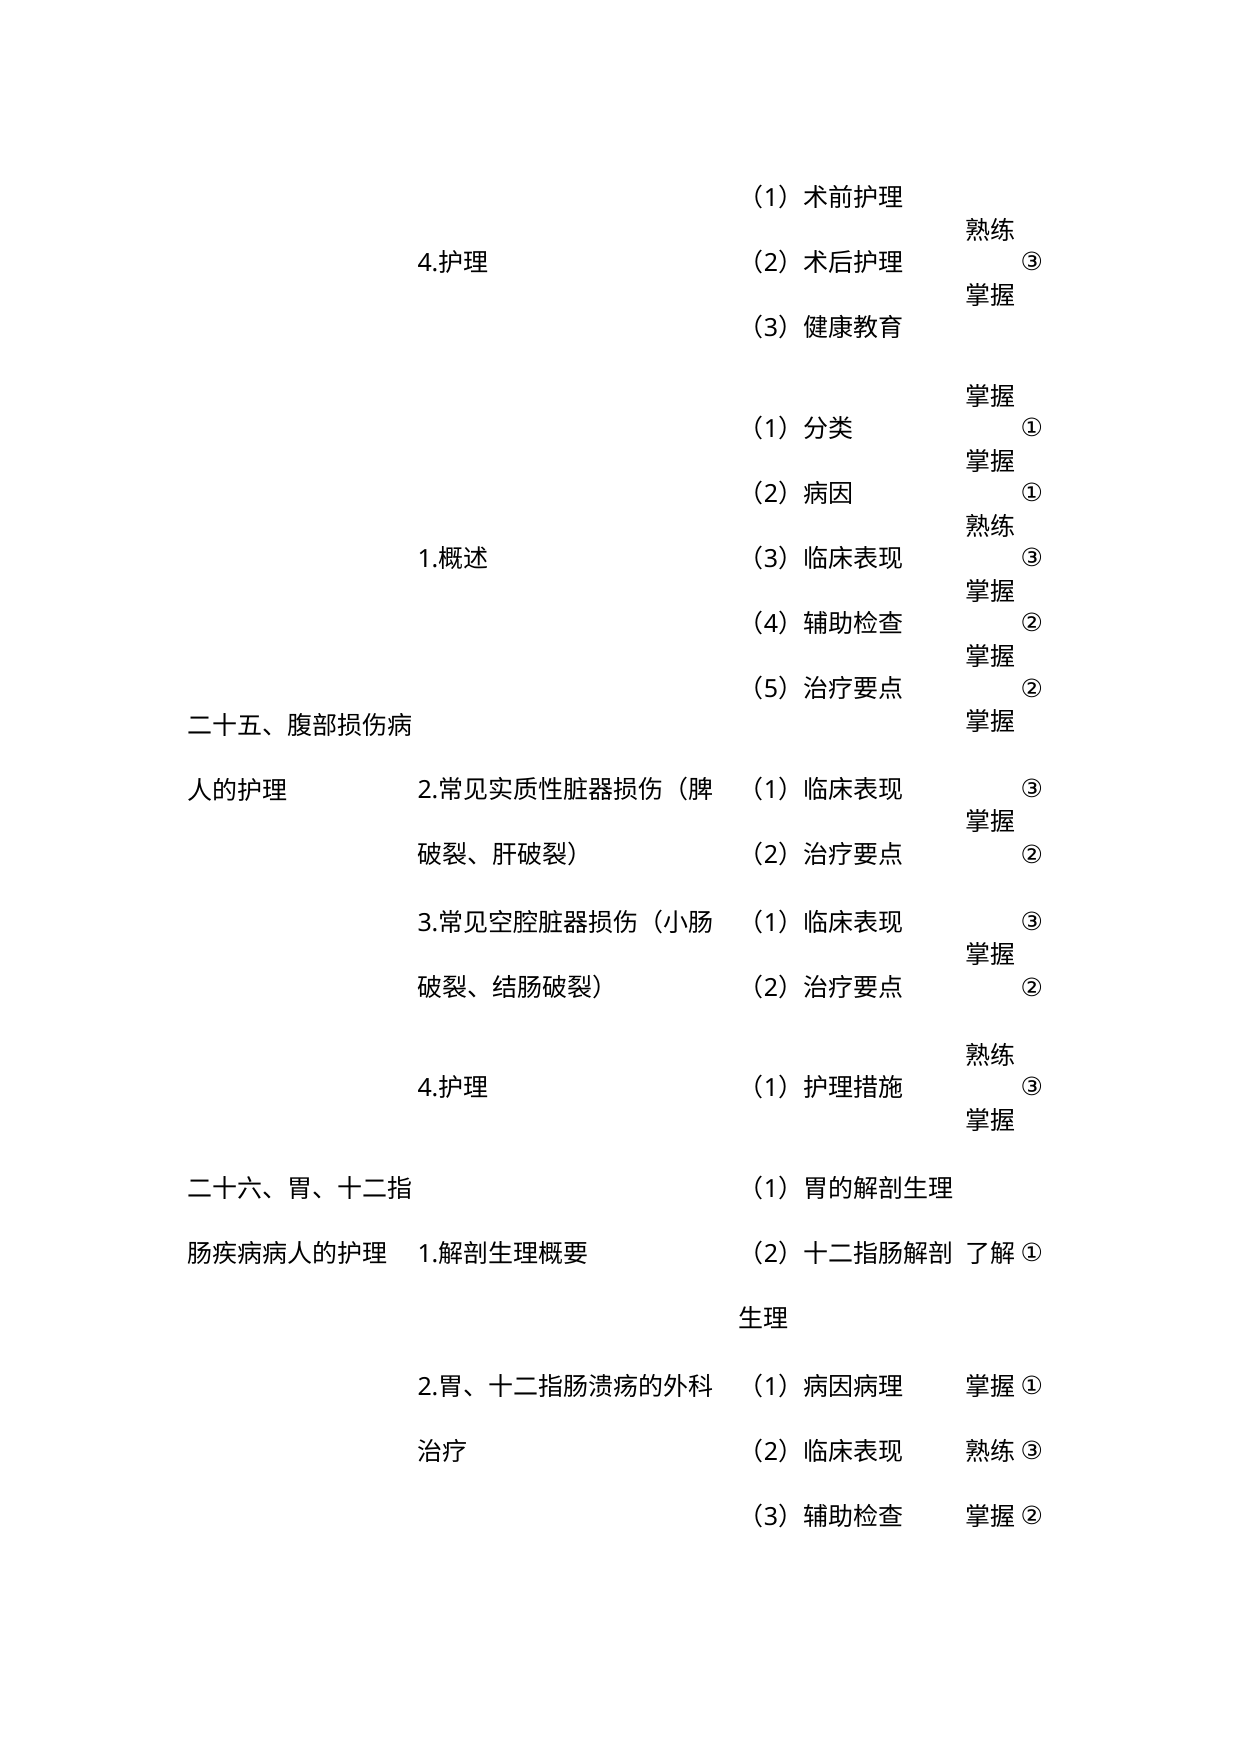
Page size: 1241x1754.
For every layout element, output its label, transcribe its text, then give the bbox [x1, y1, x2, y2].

table_cell 掌握 [964, 753, 1019, 886]
table_cell ① [1019, 1153, 1054, 1351]
table_cell 掌握 [964, 886, 1019, 1019]
table_cell ③ ② [1019, 753, 1054, 886]
table_cell 熟练掌握 [964, 1020, 1019, 1153]
table_cell 二十五、腹部损伤病人的护理 [186, 360, 416, 1153]
table_cell 了解 [964, 1153, 1019, 1351]
table_cell （1）临床表现 （2）治疗要点 [737, 753, 964, 886]
table_cell 2.常见实质性脏器损伤（脾破裂、肝破裂） [416, 753, 737, 886]
table_cell ③ [1019, 1020, 1054, 1153]
table_cell （1）护理措施 [737, 1020, 964, 1153]
table_cell 掌握 掌握 熟练掌握 掌握 掌握 [964, 360, 1019, 753]
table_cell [737, 1351, 964, 1549]
table_cell （1）临床表现 （2）治疗要点 [737, 886, 964, 1019]
table_cell 二十六、胃、十二指肠疾病病人的护理 [186, 1153, 416, 1549]
table_cell 熟练掌握 [964, 162, 1019, 360]
table_cell 2.胃、十二指肠溃疡的外科治疗 [416, 1351, 737, 1549]
table_cell ③ ② [1019, 886, 1054, 1019]
table_cell （1）术前护理 （2）术后护理 （3）健康教育 [737, 162, 964, 360]
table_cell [964, 1351, 1019, 1549]
table_cell （1）分类 （2）病因 （3）临床表现 （4）辅助检查 （5）治疗要点 [737, 360, 964, 753]
table_cell 1.解剖生理概要 [416, 1153, 737, 1351]
table_cell 4.护理 [416, 162, 737, 360]
table_cell 3.常见空腔脏器损伤（小肠破裂、结肠破裂） [416, 886, 737, 1019]
table_cell 4.护理 [416, 1020, 737, 1153]
table_cell 1.概述 [416, 360, 737, 753]
table_cell （1）胃的解剖生理 （2）十二指肠解剖生理 [737, 1153, 964, 1351]
table_cell ③ [1019, 162, 1054, 360]
table_cell ① ③ ② ③ ② ② ③ [1019, 1351, 1054, 1549]
table_cell ① ① ③ ② ② [1019, 360, 1054, 753]
